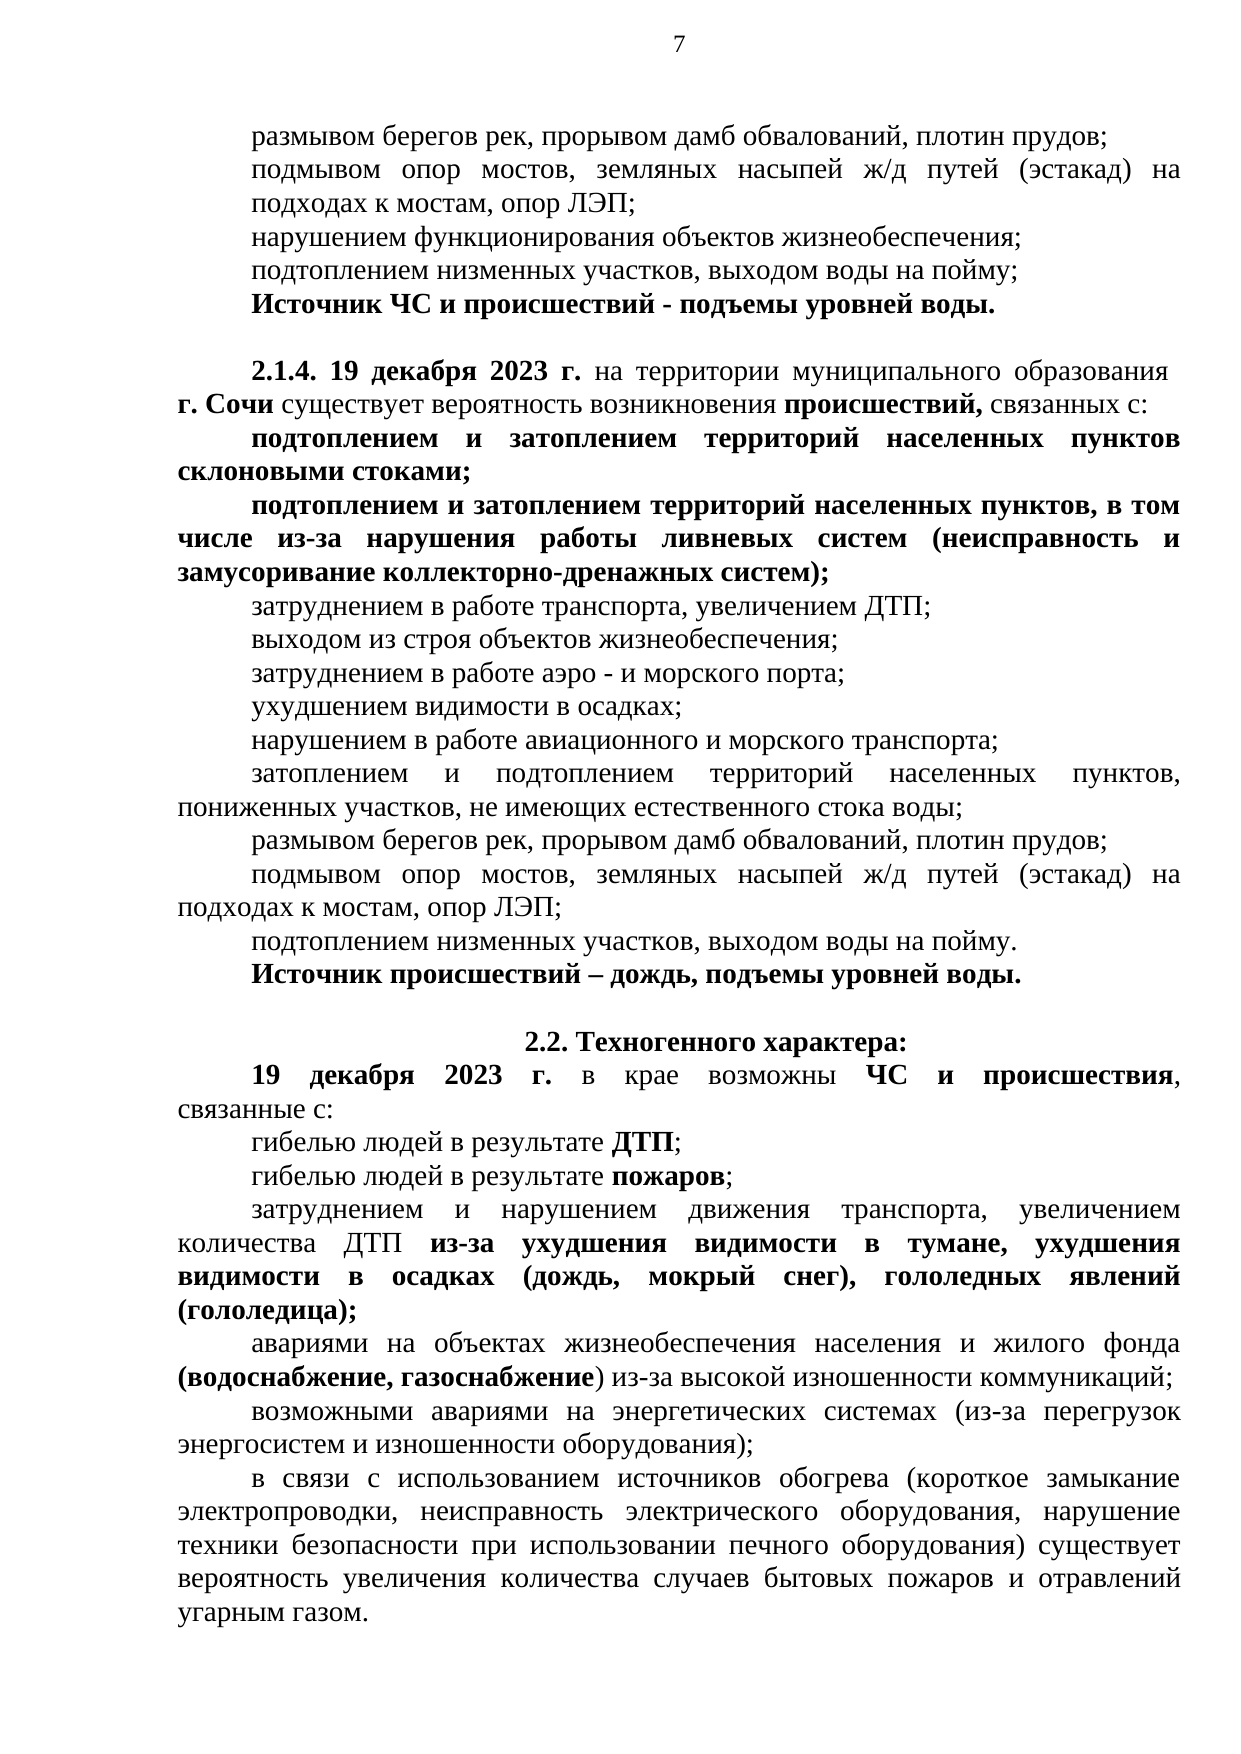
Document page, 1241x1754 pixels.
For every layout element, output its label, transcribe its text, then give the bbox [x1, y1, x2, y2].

text подтоплением низменных участков, выходом воды на пойму. [177, 923, 1181, 957]
text гибелью людей в результате пожаров; [177, 1158, 1181, 1191]
text 2.1.4. 19 декабря 2023 г. на территории муниципального образования г. Сочи существует вероятность возникновения происшествий, связанных с: [177, 353, 1181, 420]
text затруднением в работе аэро - и морского порта; [177, 655, 1181, 688]
text возможными авариями на энергетических системах (из-за перегрузок энергосистем и изношенности оборудования); [177, 1393, 1181, 1460]
text Источник происшествий – дождь, подъемы уровней воды. [177, 957, 1181, 990]
text подмывом опор мостов, земляных насыпей ж/д путей (эстакад) на подходах к мостам, опор ЛЭП; [251, 152, 1181, 219]
text затруднением и нарушением движения транспорта, увеличением количества ДТП из-за ухудшения видимости в тумане, ухудшения видимости в осадках (дождь, мокрый снег), гололедных явлений (гололедица); [177, 1191, 1181, 1326]
text авариями на объектах жизнеобеспечения населения и жилого фонда (водоснабжение, газоснабжение) из-за высокой изношенности коммуникаций; [177, 1326, 1181, 1393]
text Источник ЧС и происшествий - подъемы уровней воды. [177, 286, 1181, 319]
text выходом из строя объектов жизнеобеспечения; [177, 621, 1181, 655]
text 19 декабря 2023 г. в крае возможны ЧС и происшествия, связанные с: [177, 1057, 1181, 1124]
text подтоплением и затоплением территорий населенных пунктов, в том числе из-за нарушения работы ливневых систем (неисправность и замусоривание коллекторно-дренажных систем); [177, 487, 1181, 588]
text подмывом опор мостов, земляных насыпей ж/д путей (эстакад) на подходах к мостам, опор ЛЭП; [177, 856, 1181, 923]
text ухудшением видимости в осадках; [177, 688, 1181, 722]
text затруднением в работе транспорта, увеличением ДТП; [177, 588, 1181, 621]
text подтоплением и затоплением территорий населенных пунктов склоновыми стоками; [177, 420, 1181, 487]
text 2.2. Техногенного характера: [177, 1024, 1181, 1057]
text нарушением в работе авиационного и морского транспорта; [177, 722, 1181, 755]
text подтоплением низменных участков, выходом воды на пойму; [177, 252, 1181, 286]
text нарушением функционирования объектов жизнеобеспечения; [177, 219, 1181, 252]
text размывом берегов рек, прорывом дамб обвалований, плотин прудов; [177, 822, 1181, 856]
text затоплением и подтоплением территорий населенных пунктов, пониженных участков, не имеющих естественного стока воды; [177, 755, 1181, 822]
text в связи с использованием источников обогрева (короткое замыкание электропроводки, неисправность электрического оборудования, нарушение техники безопасности при использовании печного оборудования) существует вероятность увеличения количества случаев бытовых пожаров и отравлений угарным газом. [177, 1460, 1181, 1627]
text гибелью людей в результате ДТП; [177, 1124, 1181, 1158]
text размывом берегов рек, прорывом дамб обвалований, плотин прудов; [177, 118, 1181, 152]
